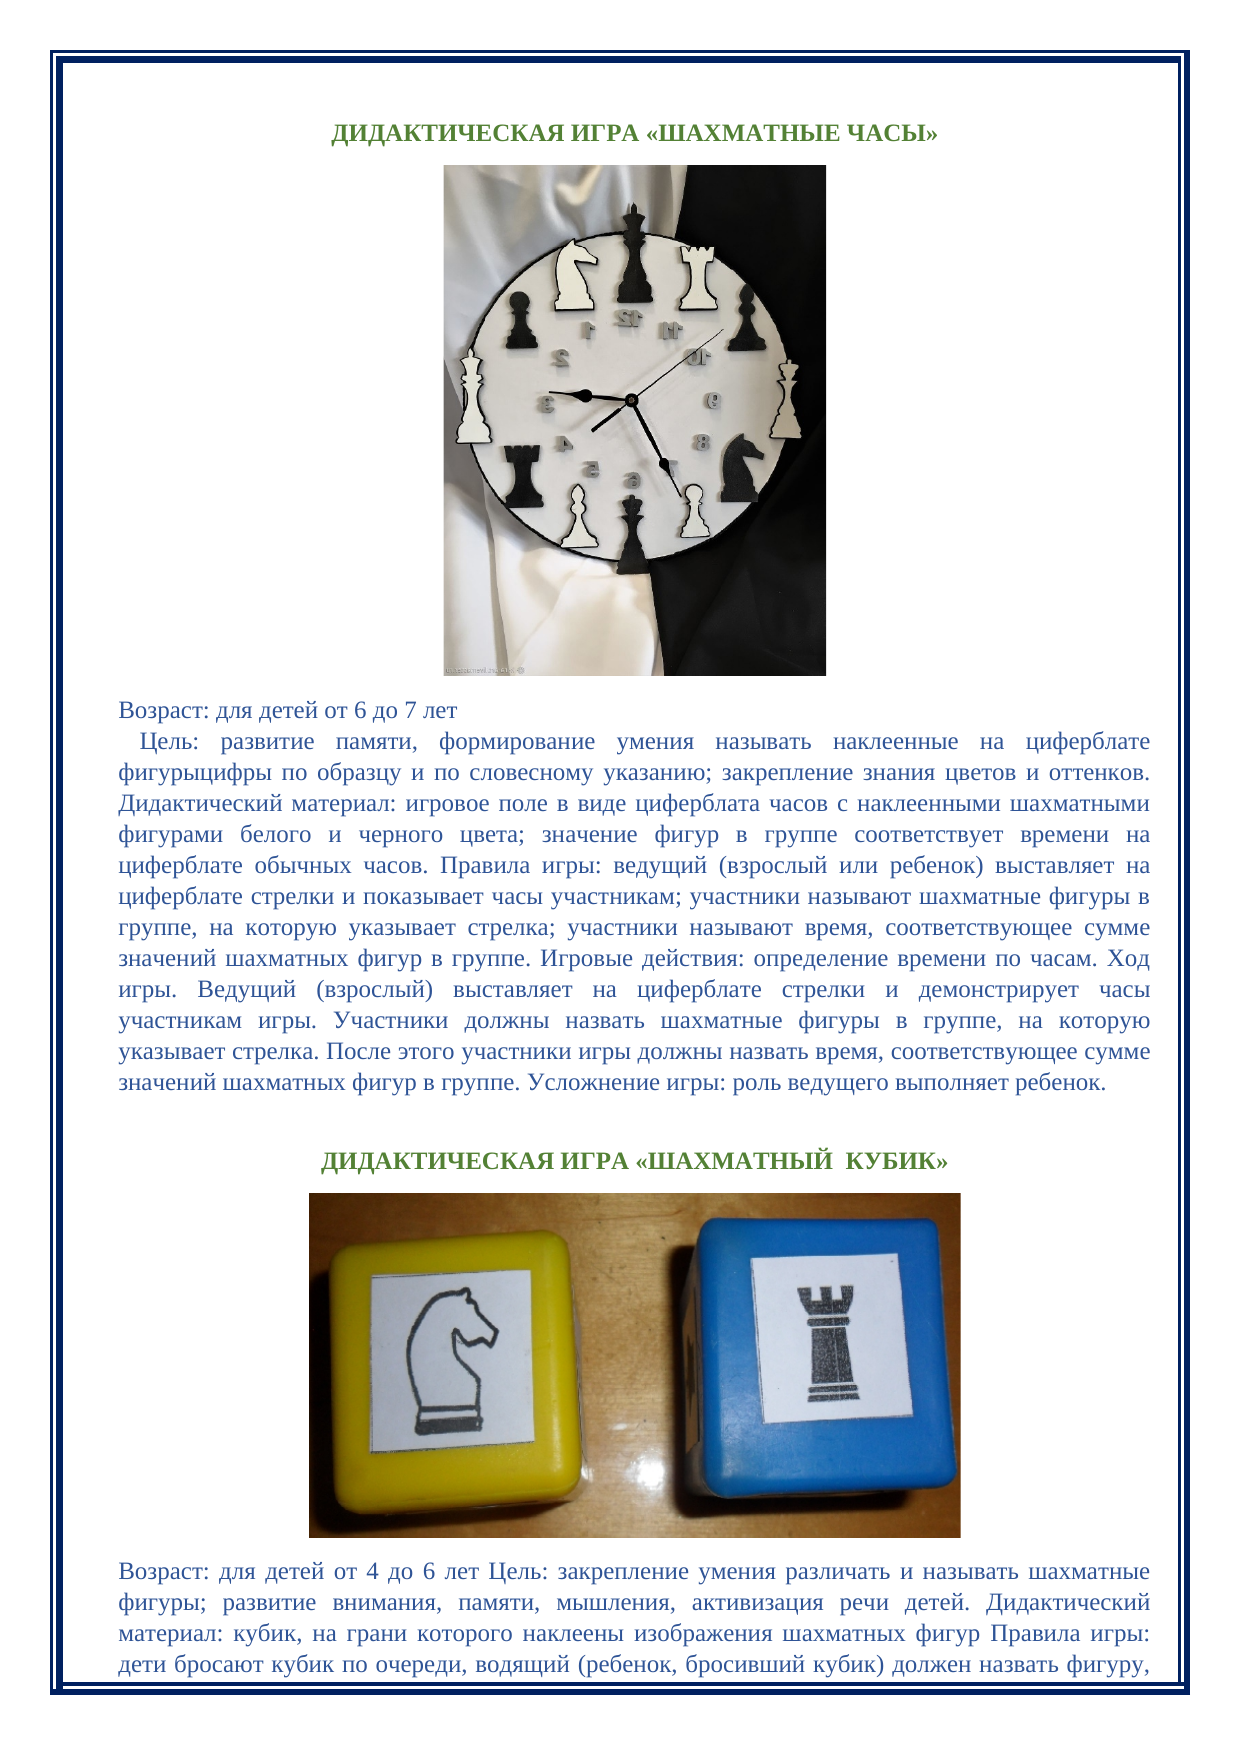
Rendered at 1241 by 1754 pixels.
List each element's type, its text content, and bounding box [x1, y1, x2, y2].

text ДИДАКТИЧЕСКАЯ ИГРА «ШАХМАТНЫЕ ЧАСЫ» [118, 118, 1152, 147]
picture [309, 1193, 961, 1538]
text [118, 1556, 1152, 1678]
text ДИДАКТИЧЕСКАЯ ИГРА «ШАХМАТНЫЙ КУБИК» [118, 1146, 1152, 1175]
picture [443, 165, 827, 676]
text Возраст: для детей от 6 до 7 лет [118, 695, 1152, 723]
text Цель: развитие памяти, формирование умения называть наклеенные на циферблате фигурыцифры по образцу и по словесному указанию; закрепление знания цветов и оттенков. Дидактический материал: игровое поле в виде циферблата часов с наклеенными шахматными фигурами белого и черного цвета; значение фигур в группе соответствует времени на циферблате обычных часов. Правила игры: ведущий (взрослый или ребенок) выставляет на циферблате стрелки и показывает часы участникам; участники называют шахматные фигуры в группе, на которую указывает стрелка; участники называют время, соответствующее сумме значений шахматных фигур в группе. Игровые действия: определение времени по часам. Ход игры. Ведущий (взрослый) выставляет на циферблате стрелки и демонстрирует часы участникам игры. Участники должны назвать шахматные фигуры в группе, на которую указывает стрелка. После этого участники игры должны назвать время, соответствующее сумме значений шахматных фигур в группе. Усложнение игры: роль ведущего выполняет ребенок. [118, 726, 1152, 1096]
